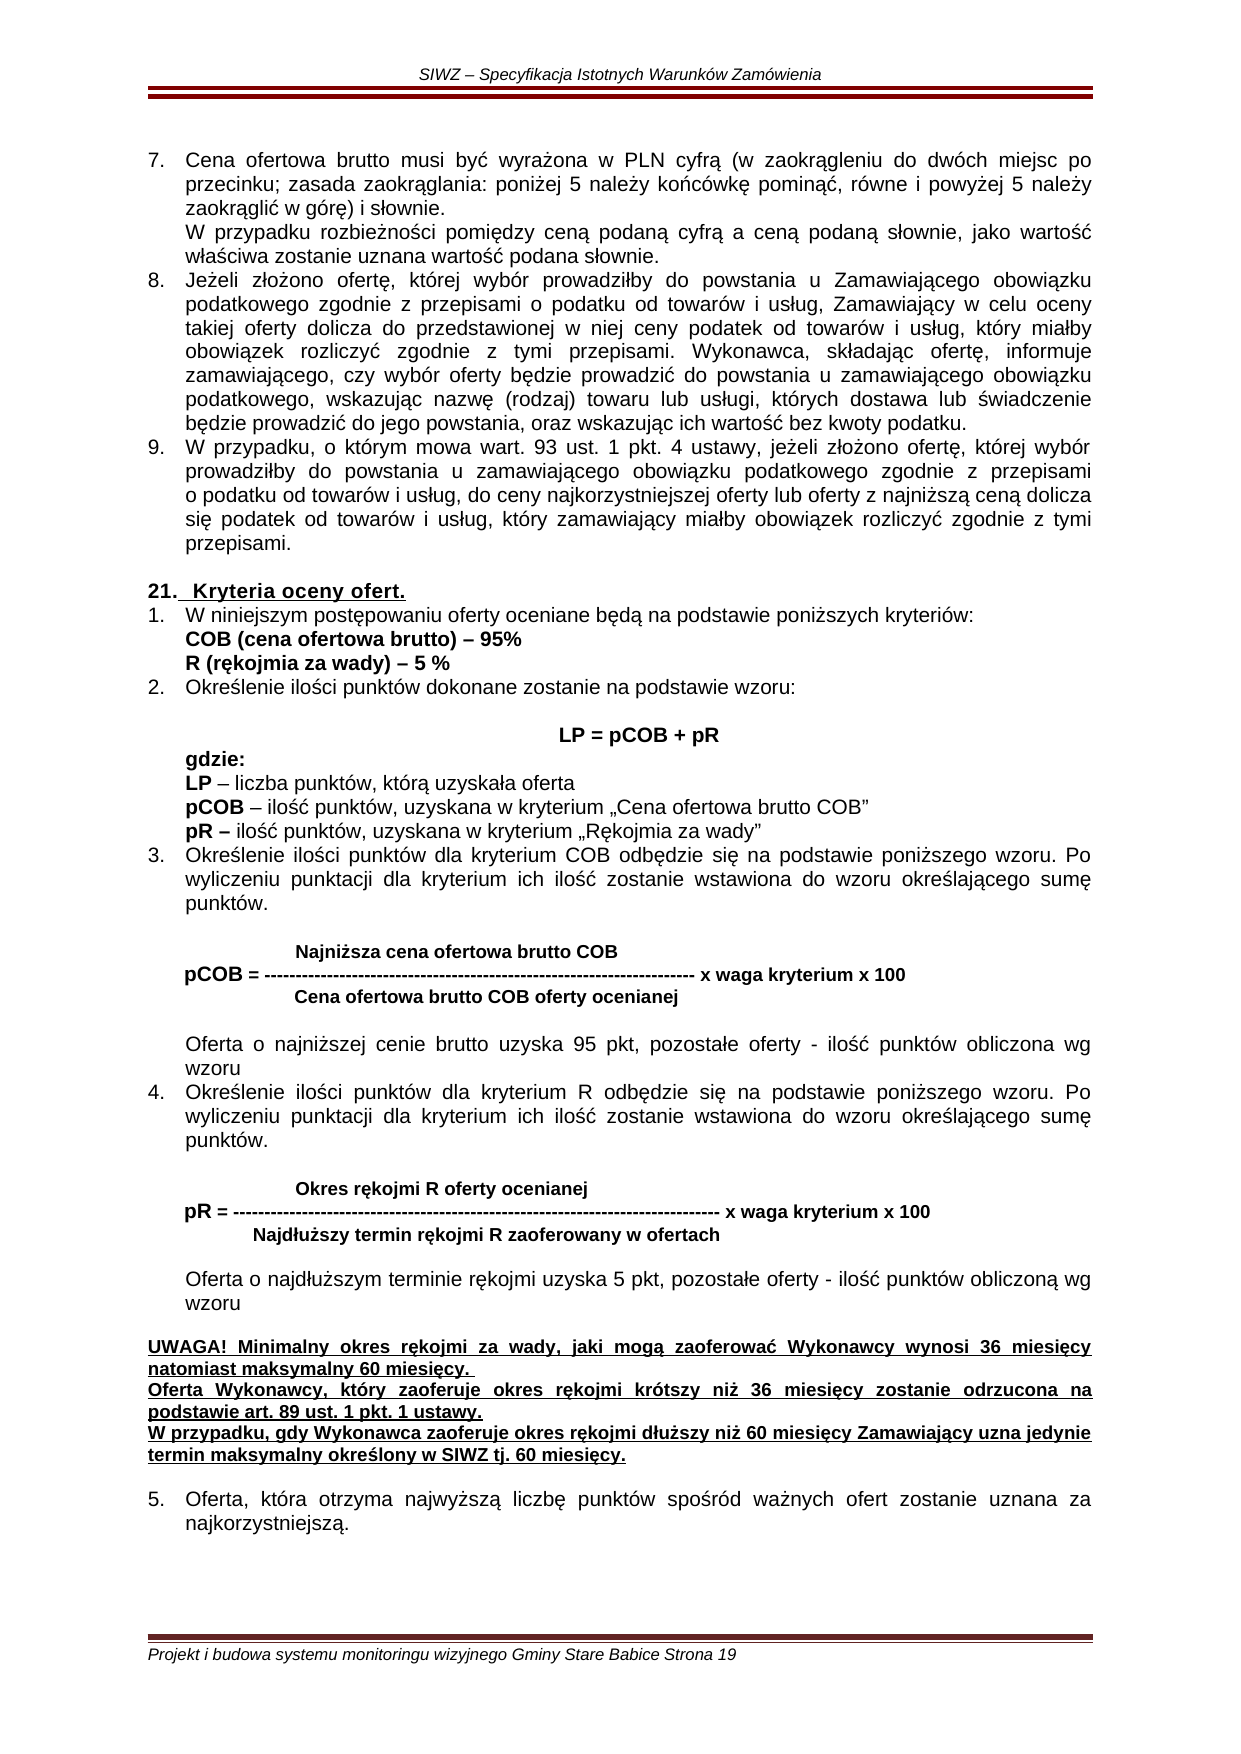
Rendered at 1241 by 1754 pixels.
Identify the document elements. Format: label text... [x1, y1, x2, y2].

text R (rękojmia za wady) – 5 % [185, 651, 1093, 675]
text LP – liczba punktów, którą uzyskała oferta [185, 771, 1093, 794]
text Oferta o najniższej cenie brutto uzyska 95 pkt, pozostałe oferty - ilość punktów obliczona wg wzoru [185, 1032, 1093, 1079]
text W przypadku, gdy Wykonawca zaoferuje okres rękojmi dłuższy niż 60 miesięcy Zamawiający uzna jedynie termin maksymalny określony w SIWZ tj. 60 miesięcy. [148, 1422, 1093, 1465]
list Oferta, która otrzyma najwyższą liczbę punktów spośród ważnych ofert zostanie uznana za najkorzystniejszą. [148, 1487, 1093, 1535]
text Oferta Wykonawcy, który zaoferuje okres rękojmi krótszy niż 36 miesięcy zostanie odrzucona na podstawie art. 89 ust. 1 pkt. 1 ustawy. [148, 1379, 1093, 1398]
text LP = pCOB + pR [185, 723, 1093, 747]
text pR = ------------------------------------------------------------------------------ x waga kryterium x 100 [184, 1199, 1093, 1223]
text Oferta o najdłuższym terminie rękojmi uzyska 5 pkt, pozostałe oferty - ilość punktów obliczoną wg wzoru [185, 1266, 1093, 1314]
list Określenie ilości punktów dla kryterium R odbędzie się na podstawie poniższego wzoru. Po wyliczeniu punktacji dla kryterium ich ilość zostanie wstawiona do wzoru określającego sumę punktów. [148, 1079, 1093, 1151]
text Okres rękojmi R oferty ocenianej [295, 1178, 1093, 1199]
text Cena ofertowa brutto COB oferty ocenianej [221, 986, 1093, 1008]
text UWAGA! Minimalny okres rękojmi za wady, jaki mogą zaoferować Wykonawcy wynosi 36 miesięcy natomiast maksymalny 60 miesięcy. [148, 1336, 1093, 1379]
text Najniższa cena ofertowa brutto COB [221, 941, 1093, 962]
list W niniejszym postępowaniu oferty oceniane będą na podstawie poniższych kryteriów: [148, 603, 1093, 627]
list W przypadku, o którym mowa wart. 93 ust. 1 pkt. 4 ustawy, jeżeli złożono ofertę, której wybór prowadziłby do powstania u zamawiającego obowiązku podatkowego zgodnie z przepisami o podatku od towarów i usług, do ceny najkorzystniejszej oferty lub oferty z najniższą ceną dolicza się podatek od towarów i usług, który zamawiający miałby obowiązek rozliczyć zgodnie z tymi przepisami. [148, 435, 1093, 555]
list Określenie ilości punktów dla kryterium COB odbędzie się na podstawie poniższego wzoru. Po wyliczeniu punktacji dla kryterium ich ilość zostanie wstawiona do wzoru określającego sumę punktów. [148, 842, 1093, 914]
list Cena ofertowa brutto musi być wyrażona w PLN cyfrą (w zaokrągleniu do dwóch miejsc po przecinku; zasada zaokrąglania: poniżej 5 należy końcówkę pominąć, równe i powyżej 5 należy zaokrąglić w górę) i słownie. [148, 148, 1093, 219]
text pCOB = --------------------------------------------------------------------- x waga kryterium x 100 [184, 962, 1093, 986]
text Oferta Wykonawcy, który zaoferuje okres rękojmi krótszy niż 36 miesięcy zostanie odrzucona na podstawie art. 89 ust. 1 pkt. 1 ustawy. [148, 1399, 1093, 1422]
text W przypadku rozbieżności pomiędzy ceną podaną cyfrą a ceną podaną słownie, jako wartość właściwa zostanie uznana wartość podana słownie. [185, 219, 1093, 267]
text pCOB – ilość punktów, uzyskana w kryterium „Cena ofertowa brutto COB” [185, 794, 1093, 818]
text Najdłuższy termin rękojmi R zaoferowany w ofertach [221, 1223, 1093, 1245]
text gdzie: [185, 747, 1093, 771]
text pR – ilość punktów, uzyskana w kryterium „Rękojmia za wady” [185, 818, 1093, 842]
list Jeżeli złożono ofertę, której wybór prowadziłby do powstania u Zamawiającego obowiązku podatkowego zgodnie z przepisami o podatku od towarów i usług, Zamawiający w celu oceny takiej oferty dolicza do przedstawionej w niej ceny podatek od towarów i usług, który miałby obowiązek rozliczyć zgodnie z tymi przepisami. Wykonawca, składając ofertę, informuje zamawiającego, czy wybór oferty będzie prowadzić do powstania u zamawiającego obowiązku podatkowego, wskazując nazwę (rodzaj) towaru lub usługi, których dostawa lub świadczenie będzie prowadzić do jego powstania, oraz wskazując ich wartość bez kwoty podatku. [148, 267, 1093, 435]
text COB (cena ofertowa brutto) – 95% [185, 627, 1093, 651]
subtitle Kryteria oceny ofert. [148, 579, 1093, 603]
list Określenie ilości punktów dokonane zostanie na podstawie wzoru: [148, 675, 1093, 699]
